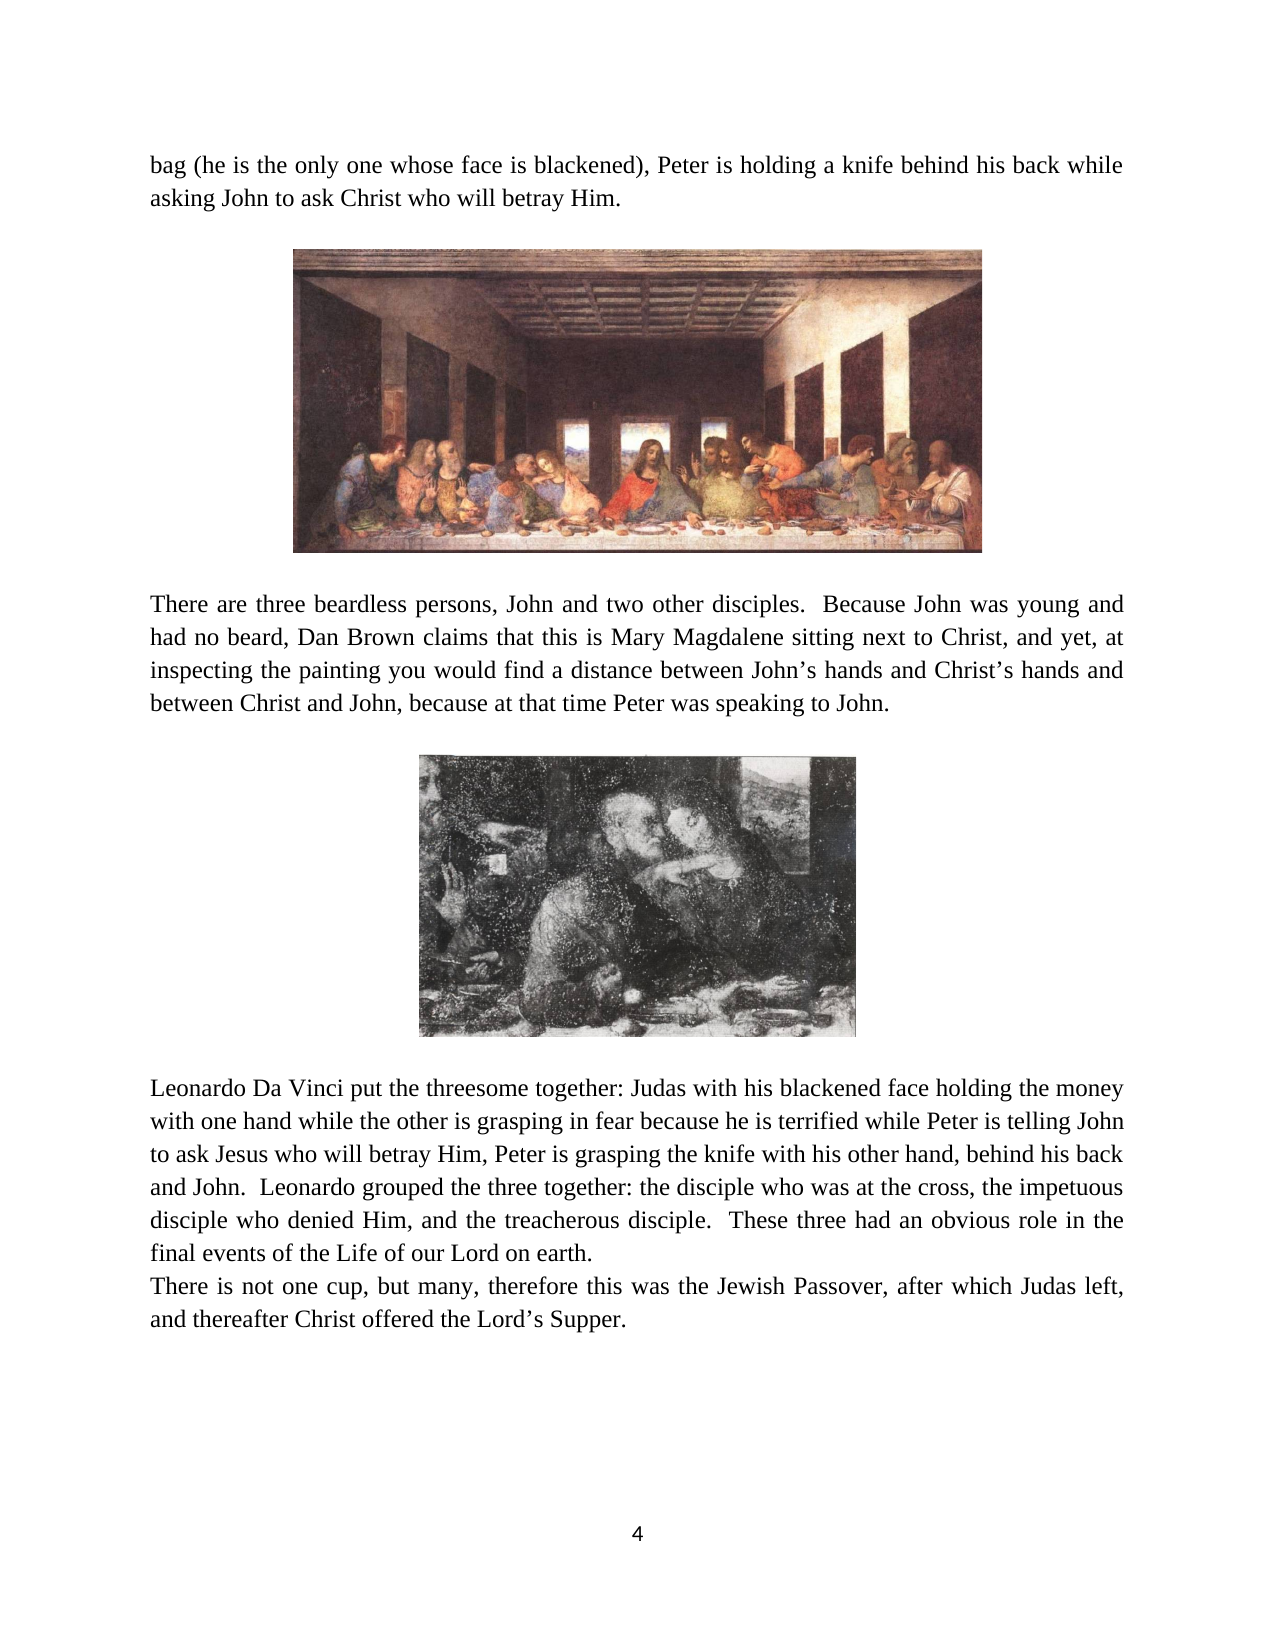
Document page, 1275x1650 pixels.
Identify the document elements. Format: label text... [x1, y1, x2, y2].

text Leonardo Da Vinci put the threesome together: Judas with his blackened face holding the money with one hand while the other is grasping in fear because he is terrified while Peter is telling John to ask Jesus who will betray Him, Peter is grasping the knife with his other hand, behind his back and John. Leonardo grouped the three together: the disciple who was at the cross, the impetuous disciple who denied Him, and the treacherous disciple. These three had an obvious role in the final events of the Life of our Lord on earth. [150, 1073, 1125, 1267]
text There are three beardless persons, John and two other disciples. Because John was young and had no beard, Dan Brown claims that this is Mary Magdalene sitting next to Christ, and yet, at inspecting the painting you would find a distance between John’s hands and Christ’s hands and between Christ and John, because at that time Peter was speaking to John. [150, 589, 1125, 717]
picture [293, 249, 983, 553]
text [150, 150, 1125, 212]
text There is not one cup, but many, therefore this was the Jewish Passover, after which Judas left, and thereafter Christ offered the Lord’s Supper. [150, 1271, 1125, 1333]
picture [419, 754, 857, 1037]
